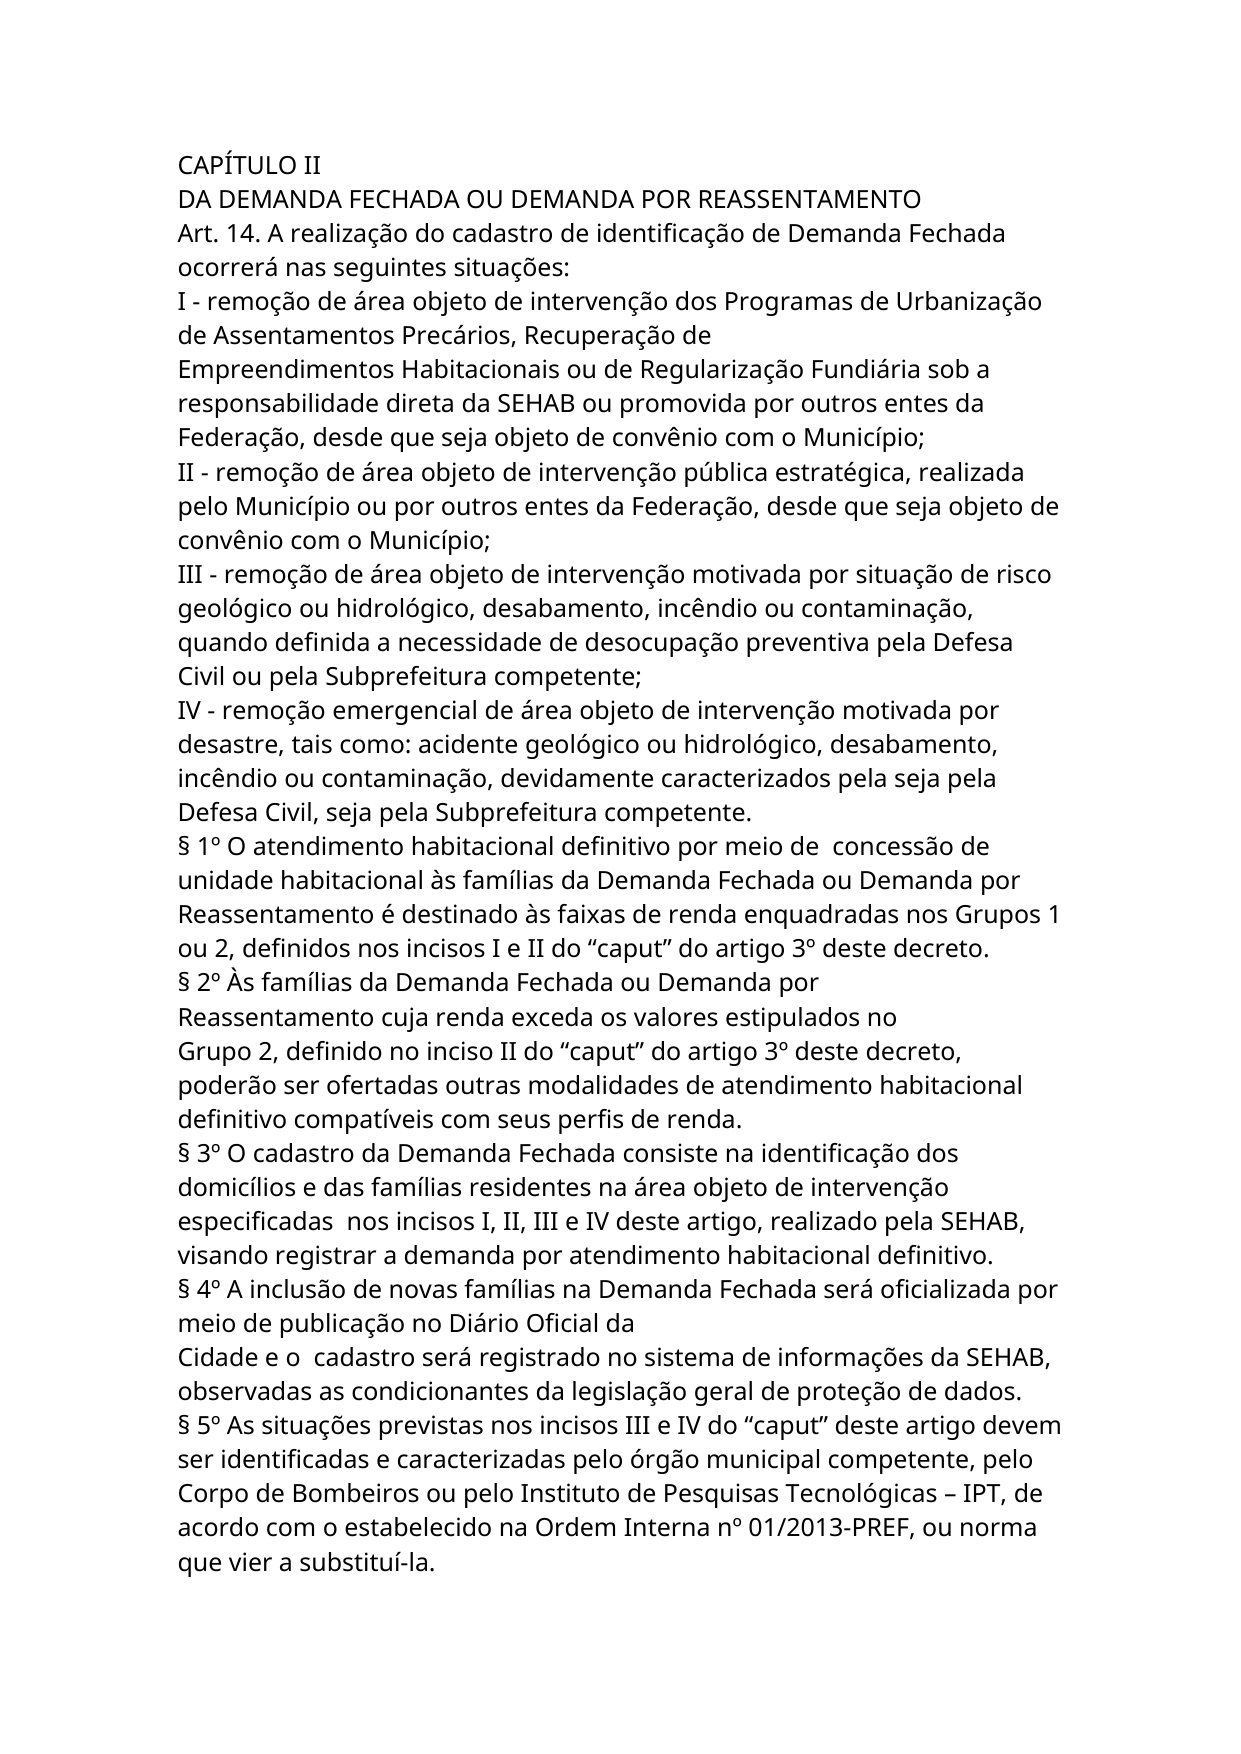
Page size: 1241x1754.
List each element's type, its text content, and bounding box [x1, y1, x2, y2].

text § 5º As situações previstas nos incisos III e IV do “caput” deste artigo devem ser identificadas e caracterizadas pelo órgão municipal competente, pelo Corpo de Bombeiros ou pelo Instituto de Pesquisas Tecnológicas – IPT, de acordo com o estabelecido na Ordem Interna nº 01/2013-PREF, ou norma que vier a substituí-la. [177, 1408, 1063, 1578]
text III - remoção de área objeto de intervenção motivada por situação de risco geológico ou hidrológico, desabamento, incêndio ou contaminação, quando definida a necessidade de desocupação preventiva pela Defesa Civil ou pela Subprefeitura competente; [177, 556, 1063, 693]
text II - remoção de área objeto de intervenção pública estratégica, realizada pelo Município ou por outros entes da Federação, desde que seja objeto de convênio com o Município; [177, 454, 1063, 556]
text § 2º Às famílias da Demanda Fechada ou Demanda por [177, 965, 1063, 999]
text Grupo 2, definido no inciso II do “caput” do artigo 3º deste decreto, poderão ser ofertadas outras modalidades de atendimento habitacional definitivo compatíveis com seus perfis de renda. [177, 1033, 1063, 1135]
text § 4º A inclusão de novas famílias na Demanda Fechada será oficializada por meio de publicação no Diário Oficial da [177, 1272, 1063, 1340]
text Cidade e o cadastro será registrado no sistema de informações da SEHAB, observadas as condicionantes da legislação geral de proteção de dados. [177, 1340, 1063, 1408]
text I - remoção de área objeto de intervenção dos Programas de Urbanização de Assentamentos Precários, Recuperação de [177, 284, 1063, 352]
text Empreendimentos Habitacionais ou de Regularização Fundiária sob a responsabilidade direta da SEHAB ou promovida por outros entes da Federação, desde que seja objeto de convênio com o Município; [177, 352, 1063, 454]
text CAPÍTULO II [177, 148, 1063, 182]
text IV - remoção emergencial de área objeto de intervenção motivada por desastre, tais como: acidente geológico ou hidrológico, desabamento, incêndio ou contaminação, devidamente caracterizados pela seja pela Defesa Civil, seja pela Subprefeitura competente. [177, 693, 1063, 829]
text Reassentamento cuja renda exceda os valores estipulados no [177, 999, 1063, 1033]
text § 3º O cadastro da Demanda Fechada consiste na identificação dos domicílios e das famílias residentes na área objeto de intervenção especificadas nos incisos I, II, III e IV deste artigo, realizado pela SEHAB, visando registrar a demanda por atendimento habitacional definitivo. [177, 1135, 1063, 1272]
text Art. 14. A realização do cadastro de identificação de Demanda Fechada ocorrerá nas seguintes situações: [177, 216, 1063, 284]
text § 1º O atendimento habitacional definitivo por meio de concessão de unidade habitacional às famílias da Demanda Fechada ou Demanda por Reassentamento é destinado às faixas de renda enquadradas nos Grupos 1 ou 2, definidos nos incisos I e II do “caput” do artigo 3º deste decreto. [177, 829, 1063, 965]
text DA DEMANDA FECHADA OU DEMANDA POR REASSENTAMENTO [177, 182, 1063, 216]
